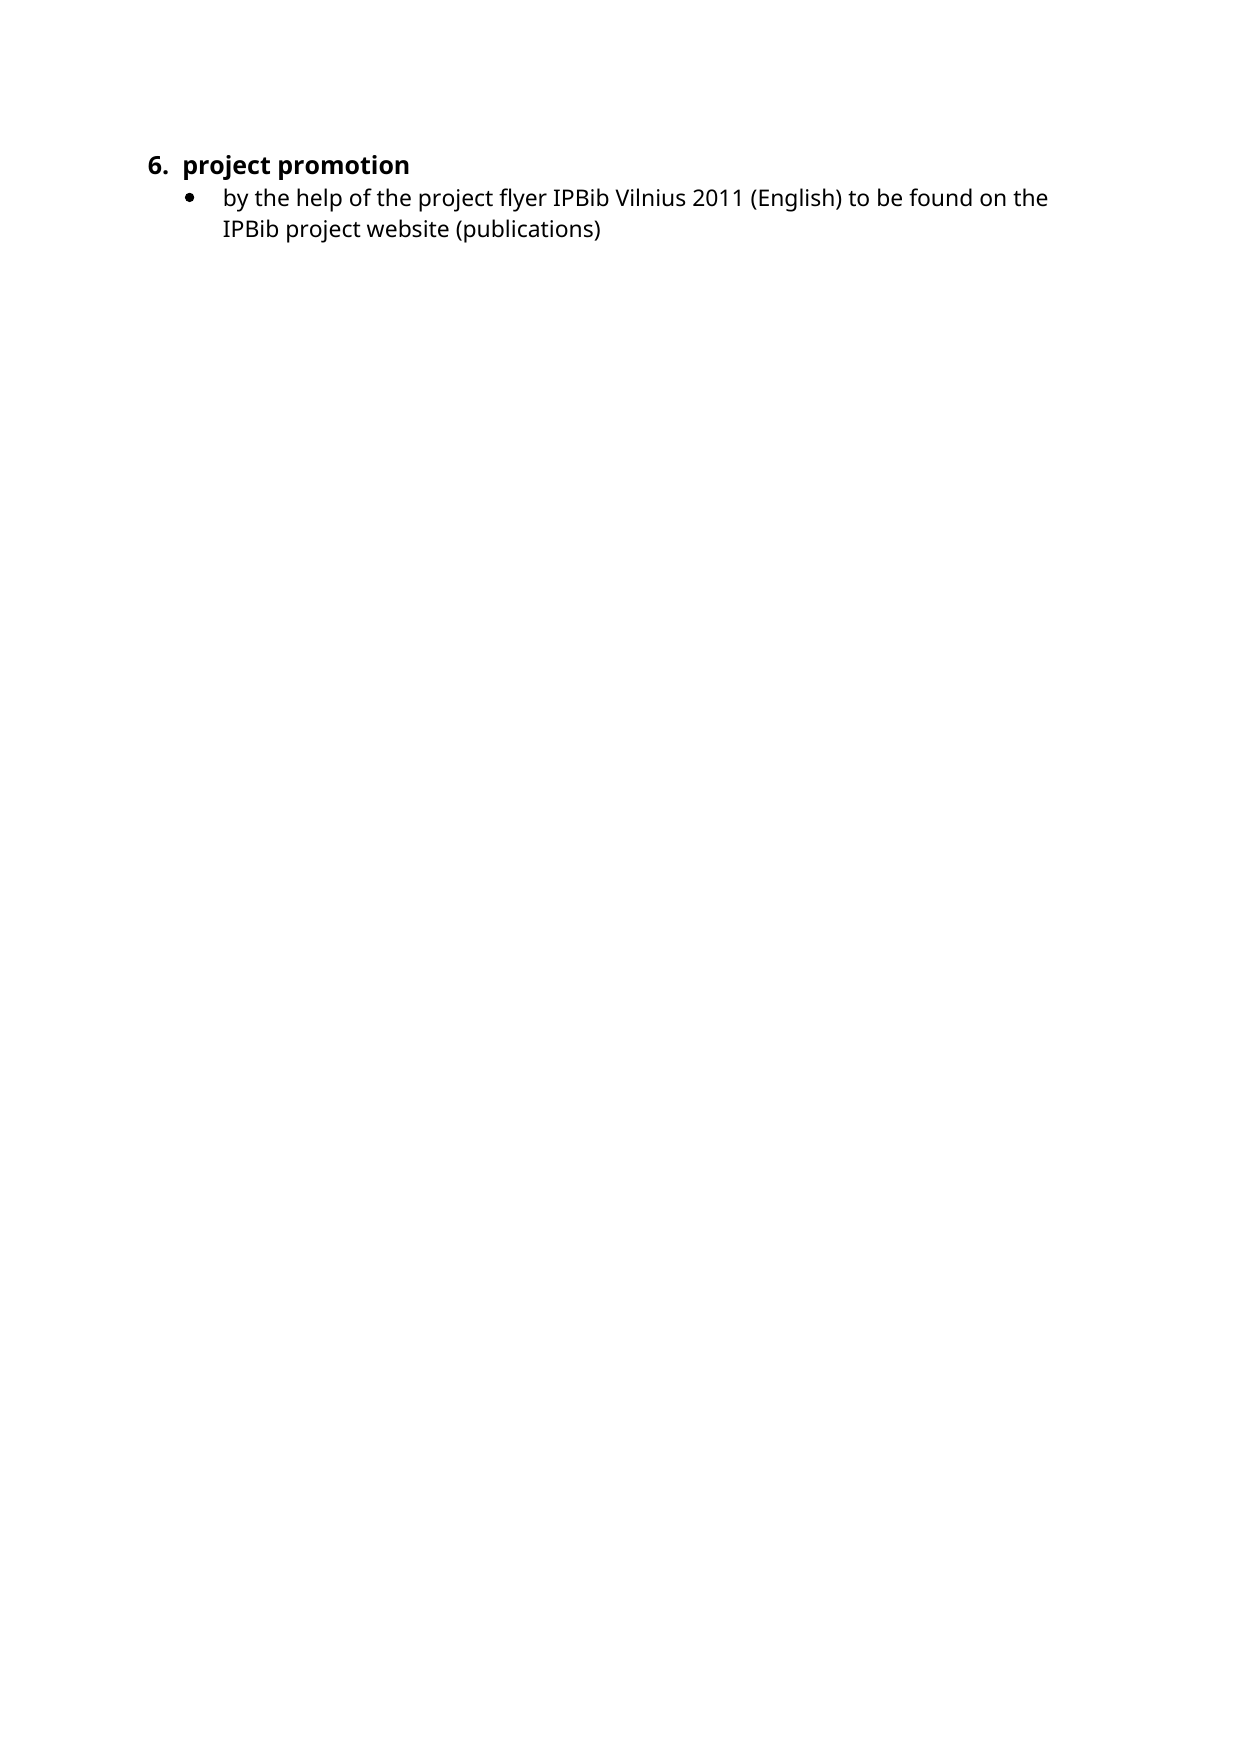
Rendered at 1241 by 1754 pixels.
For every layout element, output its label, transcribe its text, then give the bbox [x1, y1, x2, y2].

text 6. project promotion [148, 148, 1093, 182]
list by the help of the project flyer IPBib Vilnius 2011 (English) to be found on the IPBib project website (publications) [185, 182, 1093, 244]
